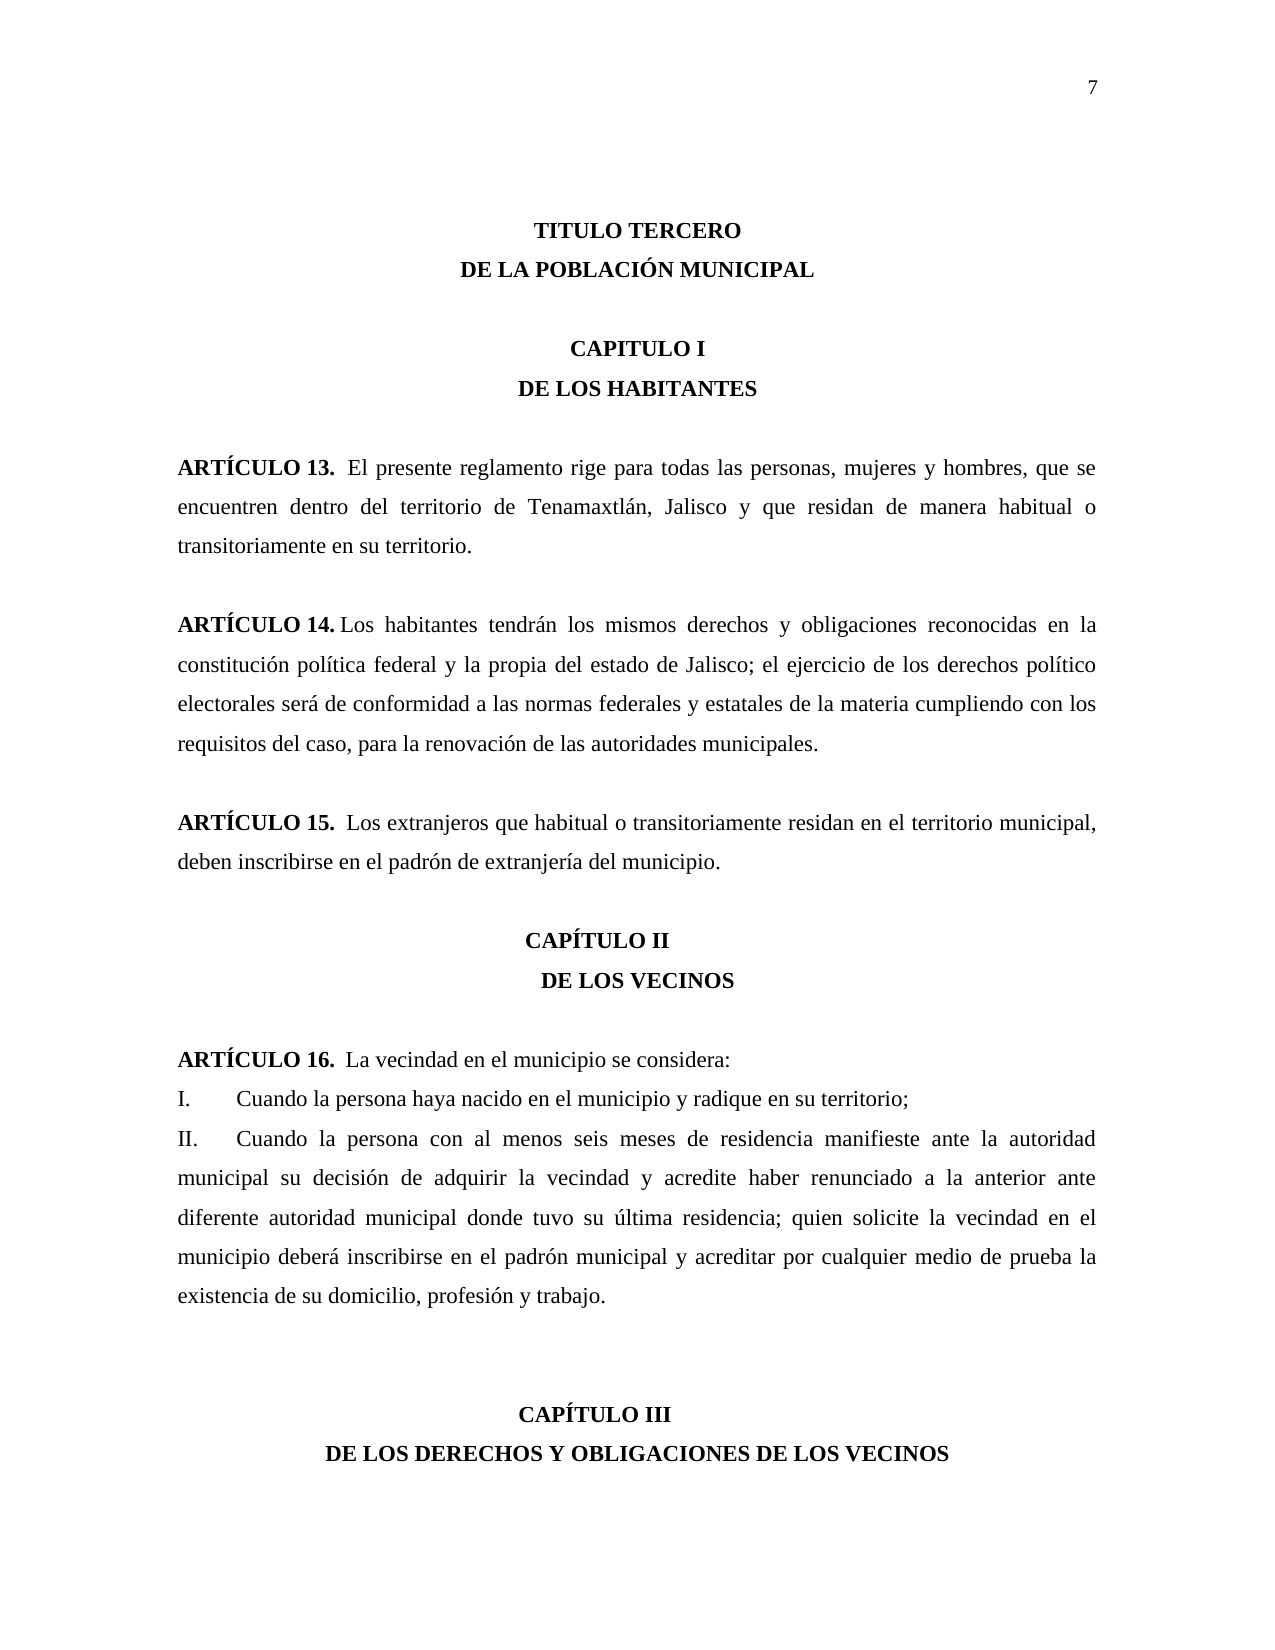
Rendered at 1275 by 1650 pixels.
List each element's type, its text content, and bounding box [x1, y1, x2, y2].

text TITULO TERCERO [177, 217, 1098, 243]
list El presente reglamento rige para todas las personas, mujeres y hombres, que se encuentren dentro del territorio de Tenamaxtlán, Jalisco y que residan de manera habitual o transitoriamente en su territorio. [177, 453, 1098, 559]
list La vecindad en el municipio se considera: [177, 1046, 1098, 1072]
text DE LOS HABITANTES [177, 374, 1098, 401]
subtitle DE LOS VECINOS [177, 967, 1098, 993]
list Cuando la persona con al menos seis meses de residencia manifieste ante la autoridad municipal su decisión de adquirir la vecindad y acredite haber renunciado a la anterior ante diferente autoridad municipal donde tuvo su última residencia; quien solicite la vecindad en el municipio deberá inscribirse en el padrón municipal y acreditar por cualquier medio de prueba la existencia de su domicilio, profesión y trabajo. [177, 1125, 1098, 1309]
list Los extranjeros que habitual o transitoriamente residan en el territorio municipal, deben inscribirse en el padrón de extranjería del municipio. [177, 809, 1098, 875]
list Los habitantes tendrán los mismos derechos y obligaciones reconocidas en la constitución política federal y la propia del estado de Jalisco; el ejercicio de los derechos político electorales será de conformidad a las normas federales y estatales de la materia cumpliendo con los requisitos del caso, para la renovación de las autoridades municipales. [177, 611, 1098, 756]
text DE LOS DERECHOS Y OBLIGACIONES DE LOS VECINOS [177, 1441, 1098, 1467]
list Cuando la persona haya nacido en el municipio y radique en su territorio; [177, 1085, 1098, 1112]
subtitle CAPITULO I [177, 335, 1098, 361]
text DE LA POBLACIÓN MUNICIPAL [177, 256, 1098, 282]
